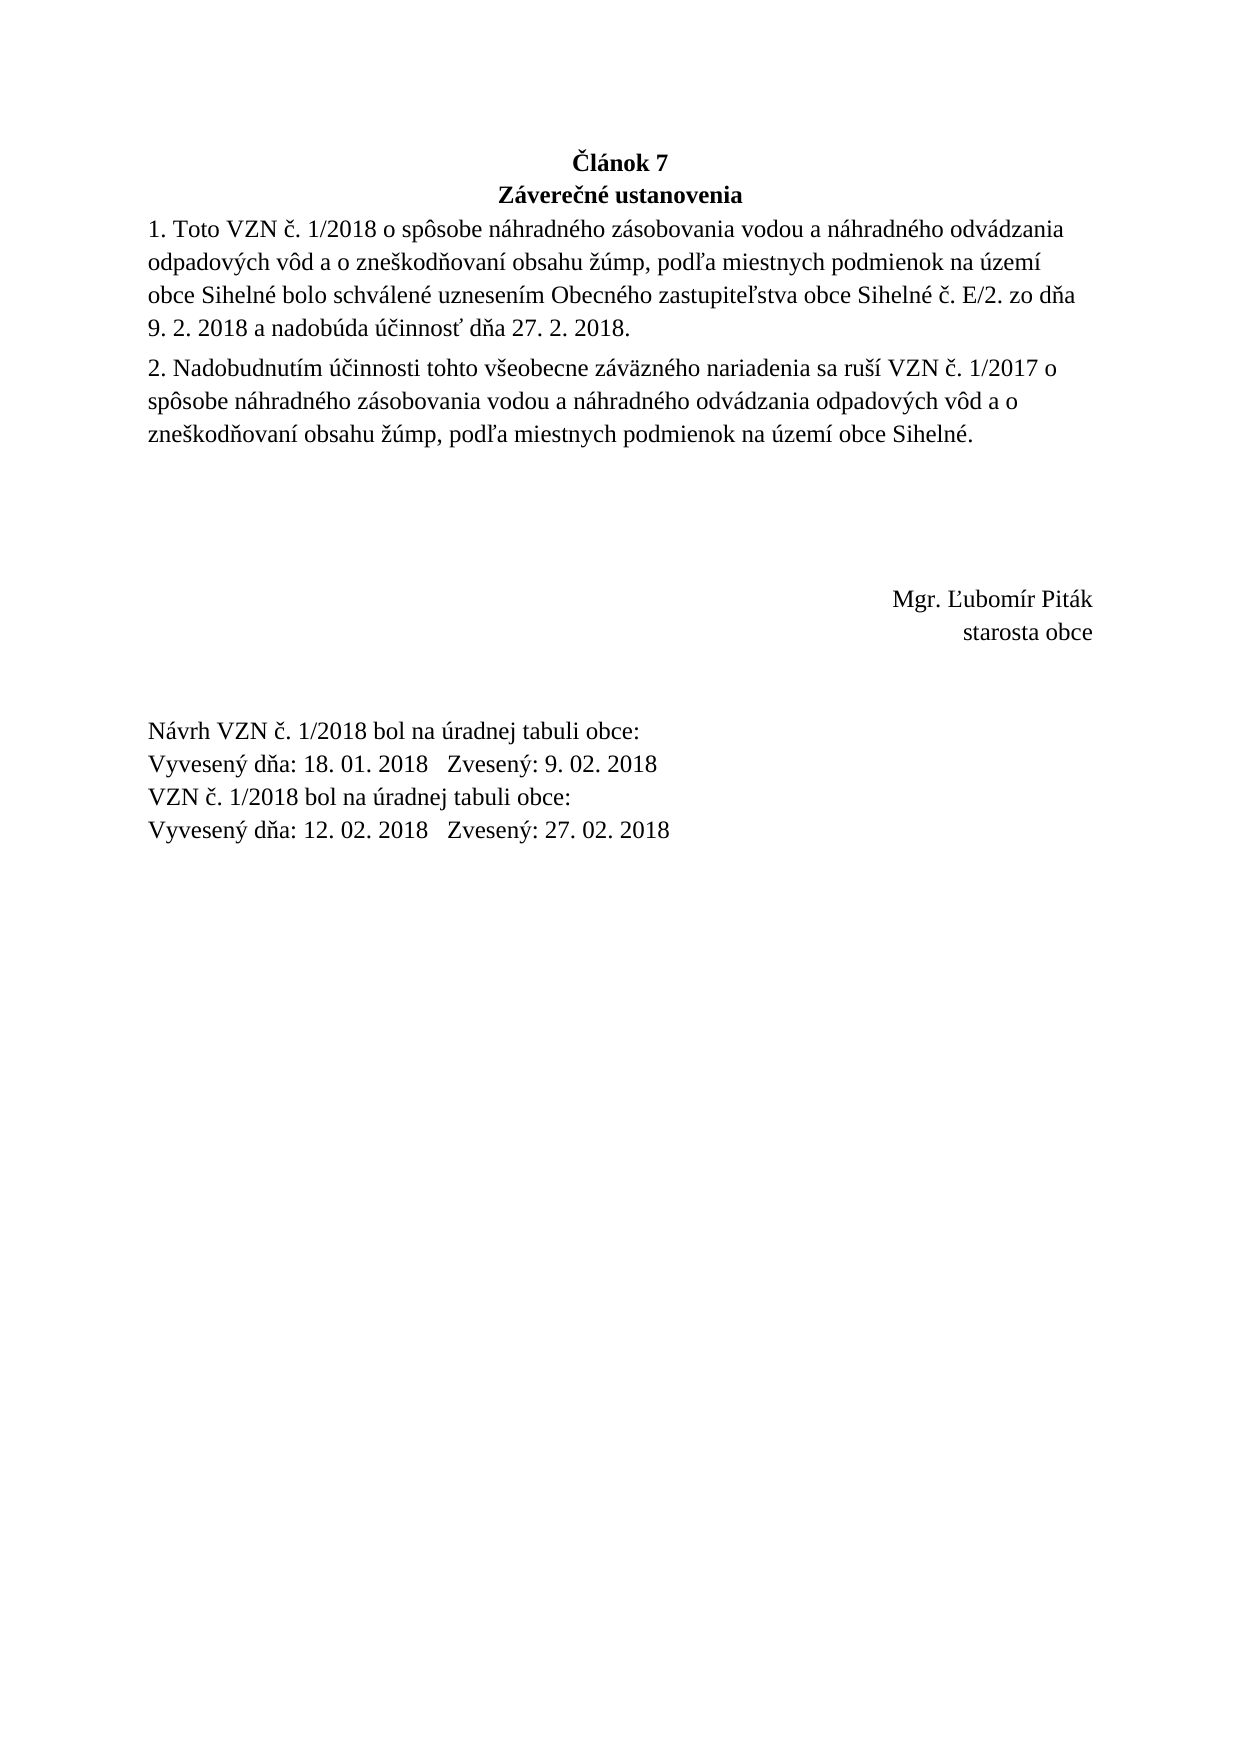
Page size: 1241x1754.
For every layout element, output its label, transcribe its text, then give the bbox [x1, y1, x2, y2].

text Záverečné ustanovenia [148, 181, 1093, 209]
text starosta obce [148, 617, 1093, 646]
text Mgr. Ľubomír Piták [148, 584, 1093, 613]
text 2. Nadobudnutím účinnosti tohto všeobecne záväzného nariadenia sa ruší VZN č. 1/2017 o spôsobe náhradného zásobovania vodou a náhradného odvádzania odpadových vôd a o zneškodňovaní obsahu žúmp, podľa miestnych podmienok na území obce Sihelné. [148, 353, 1093, 448]
text VZN č. 1/2018 bol na úradnej tabuli obce: [148, 782, 1093, 811]
text Vyvesený dňa: 18. 01. 2018 Zvesený: 9. 02. 2018 [148, 749, 1093, 778]
text Vyvesený dňa: 12. 02. 2018 Zvesený: 27. 02. 2018 [148, 815, 1093, 844]
text Článok 7 [148, 148, 1093, 176]
text 1. Toto VZN č. 1/2018 o spôsobe náhradného zásobovania vodou a náhradného odvádzania odpadových vôd a o zneškodňovaní obsahu žúmp, podľa miestnych podmienok na území obce Sihelné bolo schválené uznesením Obecného zastupiteľstva obce Sihelné č. E/2. zo dňa 9. 2. 2018 a nadobúda účinnosť dňa 27. 2. 2018. [148, 214, 1093, 341]
text Návrh VZN č. 1/2018 bol na úradnej tabuli obce: [148, 716, 1093, 745]
